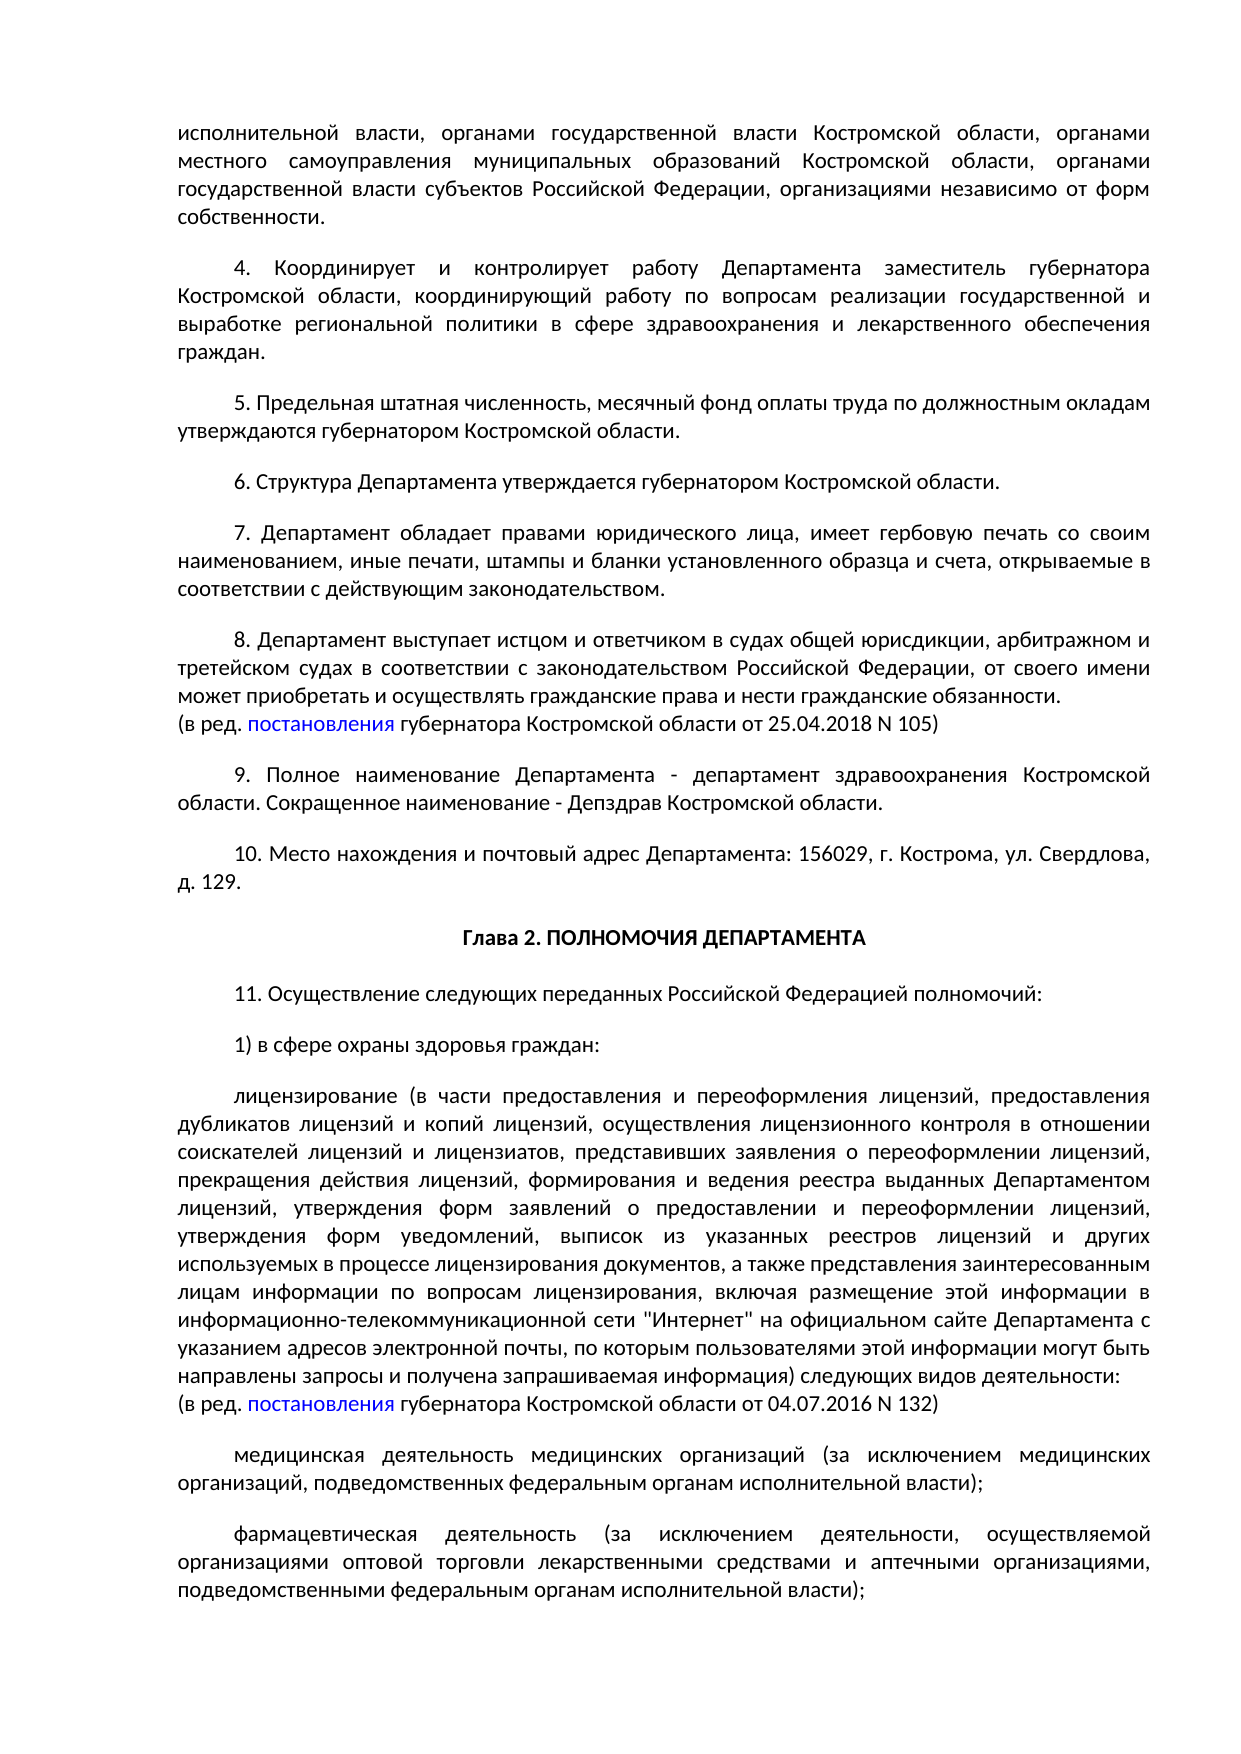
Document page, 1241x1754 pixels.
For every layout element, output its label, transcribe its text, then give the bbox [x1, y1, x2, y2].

text 6. Структура Департамента утверждается губернатором Костромской области. [177, 467, 1152, 495]
text 1) в сфере охраны здоровья граждан: [177, 1030, 1152, 1058]
text 9. Полное наименование Департамента - департамент здравоохранения Костромской области. Сокращенное наименование - Депздрав Костромской области. [177, 760, 1152, 816]
text (в ред. постановления губернатора Костромской области от 04.07.2016 N 132) [177, 1389, 1152, 1417]
title Глава 2. ПОЛНОМОЧИЯ ДЕПАРТАМЕНТА [177, 923, 1152, 951]
text 11. Осуществление следующих переданных Российской Федерацией полномочий: [177, 979, 1152, 1007]
text медицинская деятельность медицинских организаций (за исключением медицинских организаций, подведомственных федеральным органам исполнительной власти); [177, 1440, 1152, 1496]
text (в ред. постановления губернатора Костромской области от 25.04.2018 N 105) [177, 709, 1152, 737]
text 7. Департамент обладает правами юридического лица, имеет гербовую печать со своим наименованием, иные печати, штампы и бланки установленного образца и счета, открываемые в соответствии с действующим законодательством. [177, 518, 1152, 602]
text 8. Департамент выступает истцом и ответчиком в судах общей юрисдикции, арбитражном и третейском судах в соответствии с законодательством Российской Федерации, от своего имени может приобретать и осуществлять гражданские права и нести гражданские обязанности. [177, 625, 1152, 709]
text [177, 118, 1152, 230]
text фармацевтическая деятельность (за исключением деятельности, осуществляемой организациями оптовой торговли лекарственными средствами и аптечными организациями, подведомственными федеральным органам исполнительной власти); [177, 1519, 1152, 1603]
text лицензирование (в части предоставления и переоформления лицензий, предоставления дубликатов лицензий и копий лицензий, осуществления лицензионного контроля в отношении соискателей лицензий и лицензиатов, представивших заявления о переоформлении лицензий, прекращения действия лицензий, формирования и ведения реестра выданных Департаментом лицензий, утверждения форм заявлений о предоставлении и переоформлении лицензий, утверждения форм уведомлений, выписок из указанных реестров лицензий и других используемых в процессе лицензирования документов, а также представления заинтересованным лицам информации по вопросам лицензирования, включая размещение этой информации в информационно-телекоммуникационной сети "Интернет" на официальном сайте Департамента с указанием адресов электронной почты, по которым пользователями этой информации могут быть направлены запросы и получена запрашиваемая информация) следующих видов деятельности: [177, 1081, 1152, 1389]
text 4. Координирует и контролирует работу Департамента заместитель губернатора Костромской области, координирующий работу по вопросам реализации государственной и выработке региональной политики в сфере здравоохранения и лекарственного обеспечения граждан. [177, 253, 1152, 365]
text 5. Предельная штатная численность, месячный фонд оплаты труда по должностным окладам утверждаются губернатором Костромской области. [177, 388, 1152, 444]
text 10. Место нахождения и почтовый адрес Департамента: 156029, г. Кострома, ул. Свердлова, д. 129. [177, 839, 1152, 895]
